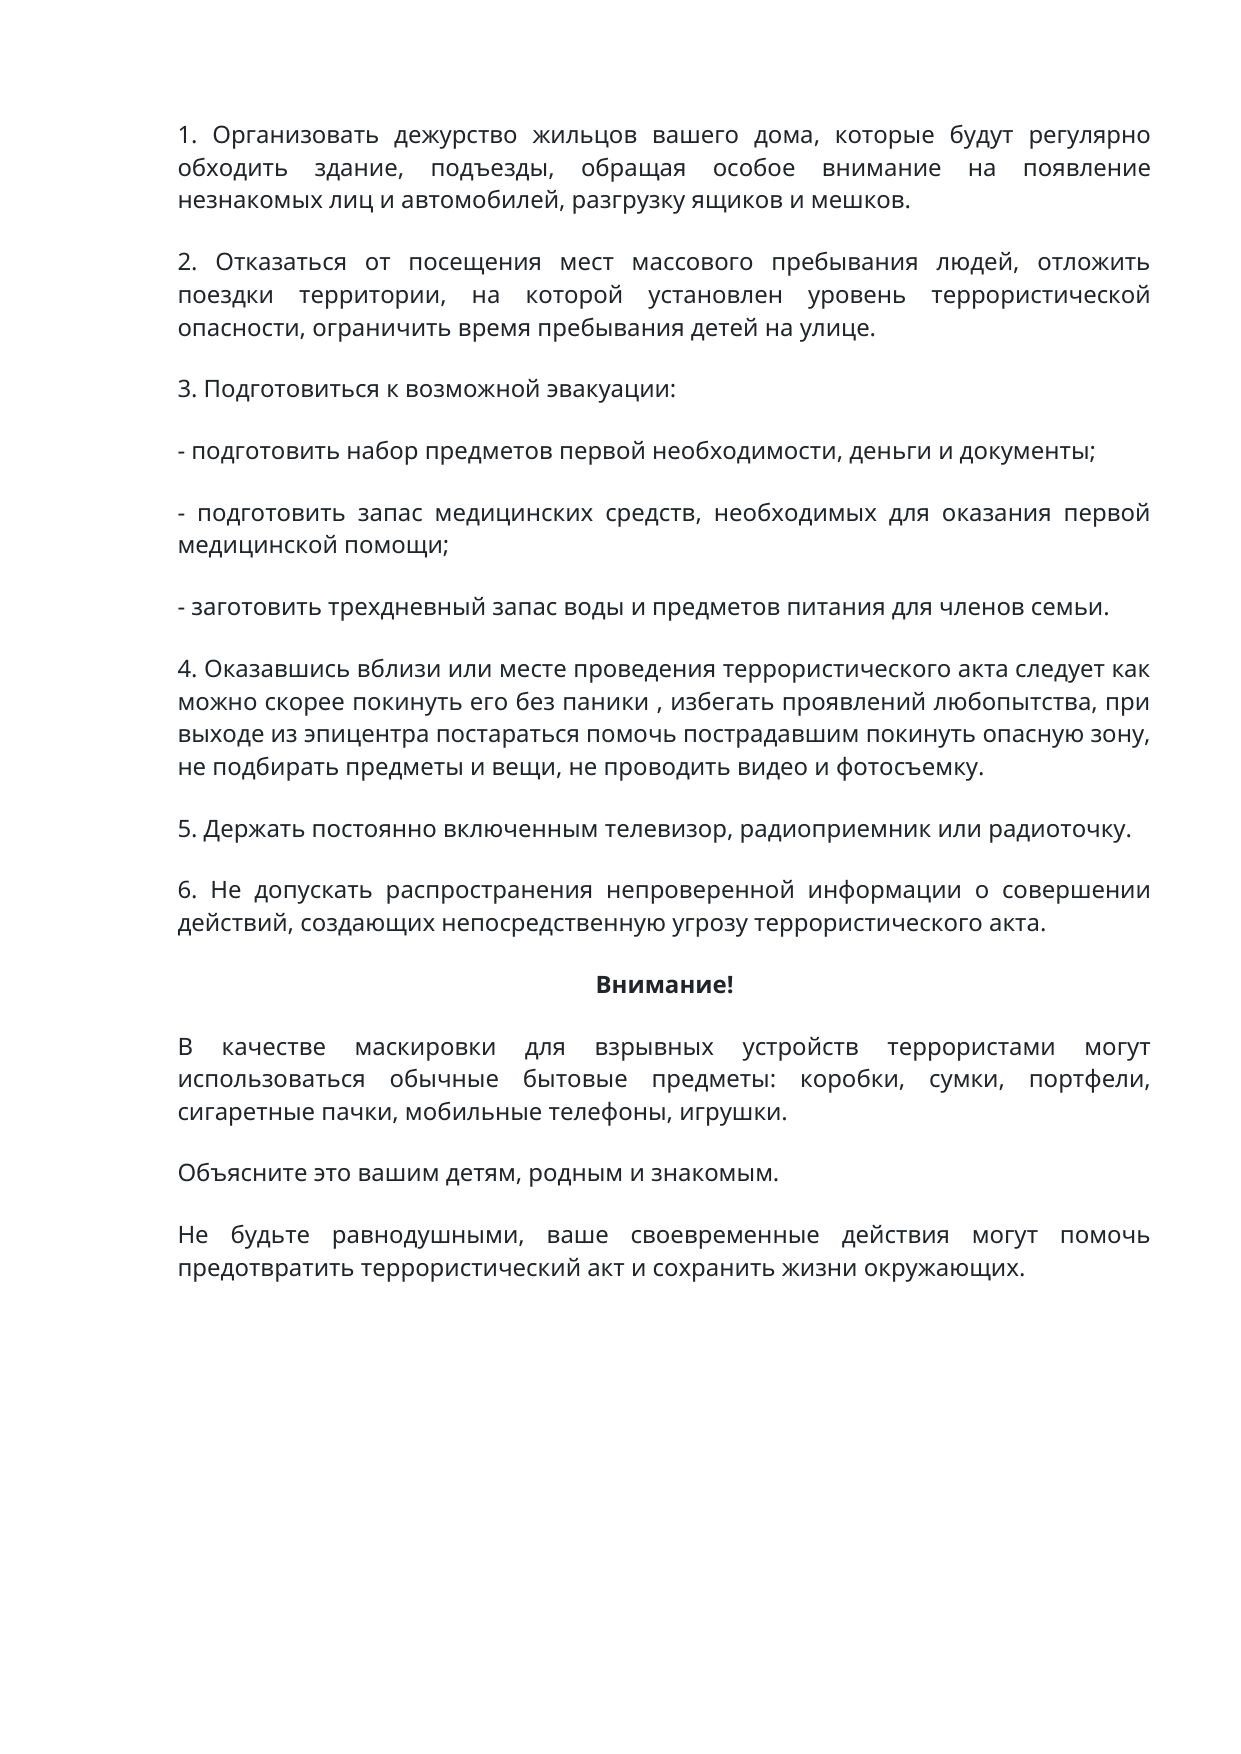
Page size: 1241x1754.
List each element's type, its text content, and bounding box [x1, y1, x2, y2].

text Не будьте равнодушными, ваше своевременные действия могут помочь предотвратить террористический акт и сохранить жизни окружающих. [177, 1218, 1152, 1283]
text 1. Организовать дежурство жильцов вашего дома, которые будут регулярно обходить здание, подъезды, обращая особое внимание на появление незнакомых лиц и автомобилей, разгрузку ящиков и мешков. [177, 118, 1152, 216]
text - подготовить набор предметов первой необходимости, деньги и документы; [177, 434, 1152, 466]
text 6. Не допускать распространения непроверенной информации о совершении действий, создающих непосредственную угрозу террористического акта. [177, 873, 1152, 938]
text Объясните это вашим детям, родным и знакомым. [177, 1156, 1152, 1189]
text В качестве маскировки для взрывных устройств террористами могут использоваться обычные бытовые предметы: коробки, сумки, портфели, сигаретные пачки, мобильные телефоны, игрушки. [177, 1029, 1152, 1127]
text - подготовить запас медицинских средств, необходимых для оказания первой медицинской помощи; [177, 496, 1152, 561]
text 3. Подготовиться к возможной эвакуации: [177, 372, 1152, 405]
text 2. Отказаться от посещения мест массового пребывания людей, отложить поездки территории, на которой установлен уровень террористической опасности, ограничить время пребывания детей на улице. [177, 245, 1152, 343]
text 4. Оказавшись вблизи или месте проведения террористического акта следует как можно скорее покинуть его без паники , избегать проявлений любопытства, при выходе из эпицентра постараться помочь пострадавшим покинуть опасную зону, не подбирать предметы и вещи, не проводить видео и фотосъемку. [177, 652, 1152, 782]
text - заготовить трехдневный запас воды и предметов питания для членов семьи. [177, 590, 1152, 623]
text 5. Держать постоянно включенным телевизор, радиоприемник или радиоточку. [177, 811, 1152, 844]
text Внимание! [177, 967, 1152, 1000]
